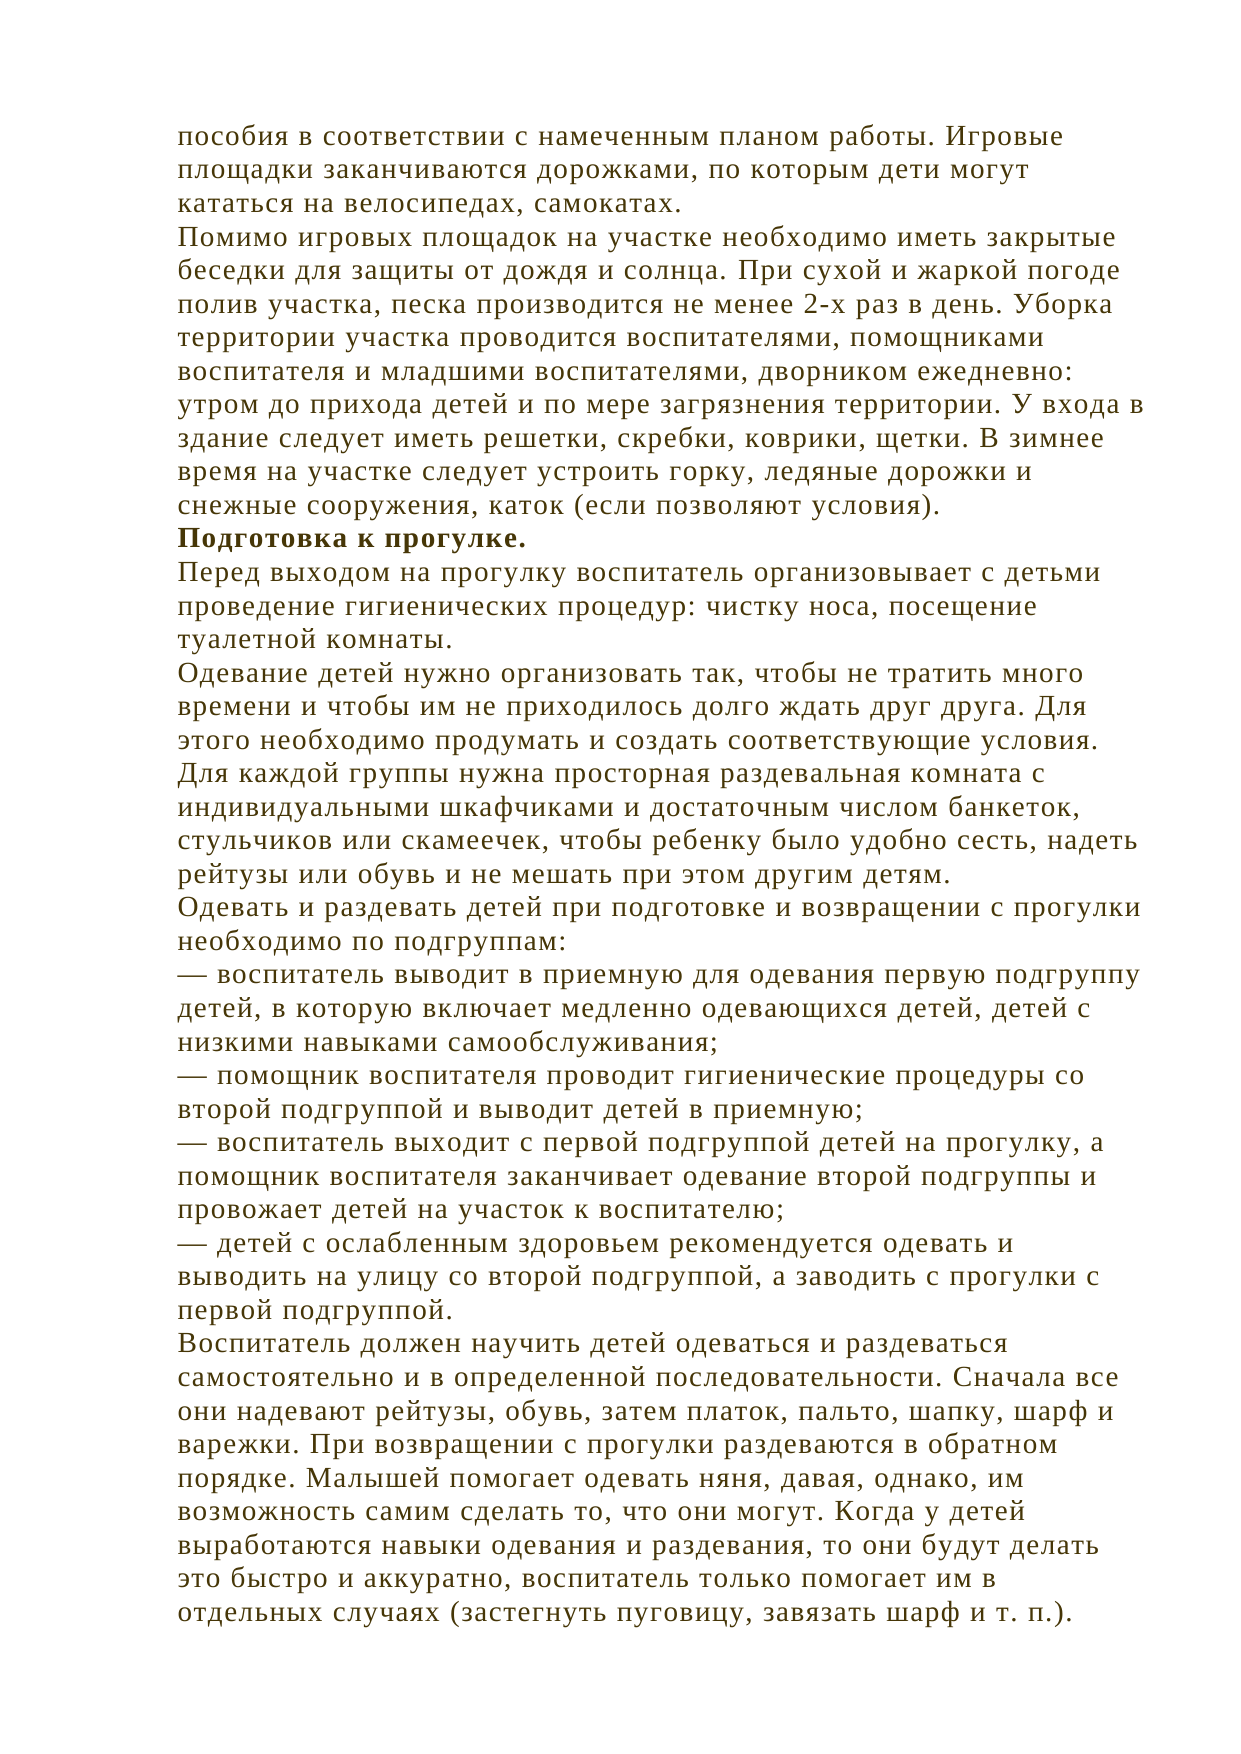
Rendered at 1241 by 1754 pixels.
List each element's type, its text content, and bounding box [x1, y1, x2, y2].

text Перед выходом на прогулку воспитатель организовывает с детьми проведение гигиенических процедур: чистку носа, посещение туалетной комнаты. [177, 554, 1152, 655]
text — воспитатель выводит в приемную для одевания первую подгруппу детей, в которую включает медленно одевающихся детей, детей с низкими навыками самообслуживания; [177, 957, 1152, 1057]
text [177, 118, 1152, 219]
text — детей с ослабленным здоровьем рекомендуется одевать и выводить на улицу со второй подгруппой, а заводить с прогулки с первой подгруппой. [177, 1225, 1152, 1326]
text Подготовка к прогулке. [177, 521, 1152, 554]
text — помощник воспитателя проводит гигиенические процедуры со второй подгруппой и выводит детей в приемную; [177, 1057, 1152, 1124]
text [177, 1326, 1152, 1627]
text Одевание детей нужно организовать так, чтобы не тратить много времени и чтобы им не приходилось долго ждать друг друга. Для этого необходимо продумать и создать соответствующие условия. Для каждой группы нужна просторная раздевальная комната с индивидуальными шкафчиками и достаточным числом банкеток, стульчиков или скамеечек, чтобы ребенку было удобно сесть, надеть рейтузы или обувь и не мешать при этом другим детям. [177, 655, 1152, 889]
text Одевать и раздевать детей при подготовке и возвращении с прогулки необходимо по подгруппам: [177, 889, 1152, 957]
text Помимо игровых площадок на участке необходимо иметь закрытые беседки для защиты от дождя и солнца. При сухой и жаркой погоде полив участка, песка производится не менее 2-х раз в день. Уборка территории участка проводится воспитателями, помощниками воспитателя и младшими воспитателями, дворником ежедневно: утром до прихода детей и по мере загрязнения территории. У входа в здание следует иметь решетки, скребки, коврики, щетки. В зимнее время на участке следует устроить горку, ледяные дорожки и снежные сооружения, каток (если позволяют условия). [177, 219, 1152, 521]
text — воспитатель выходит с первой подгруппой детей на прогулку, а помощник воспитателя заканчивает одевание второй подгруппы и провожает детей на участок к воспитателю; [177, 1124, 1152, 1225]
